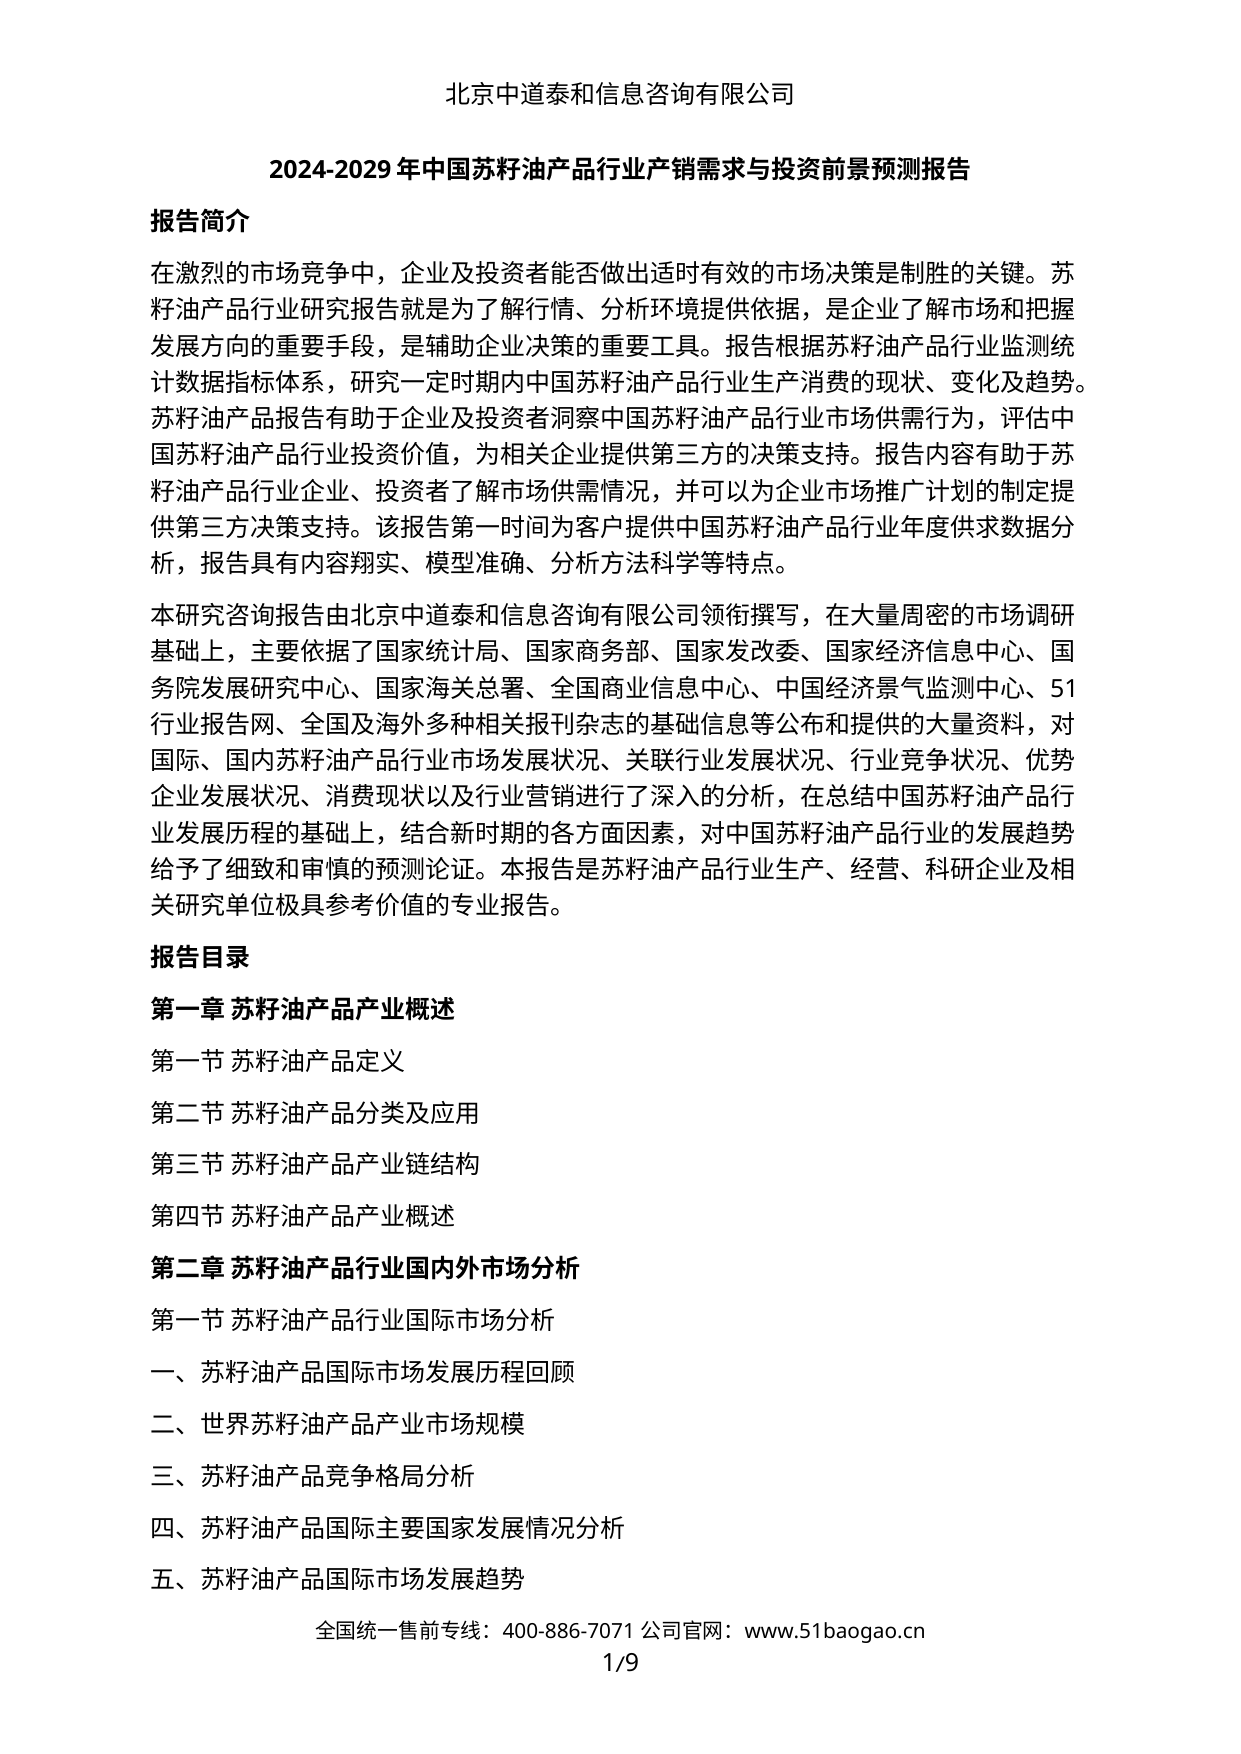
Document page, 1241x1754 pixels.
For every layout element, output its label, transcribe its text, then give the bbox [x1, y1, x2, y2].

text 第一章 苏籽油产品产业概述 [150, 989, 1090, 1026]
text 第四节 苏籽油产品产业概述 [150, 1197, 1090, 1233]
text 一、苏籽油产品国际市场发展历程回顾 [150, 1352, 1090, 1389]
text 报告目录 [150, 937, 1090, 974]
text 2024-2029年中国苏籽油产品行业产销需求与投资前景预测报告 [150, 150, 1090, 186]
text 第一节 苏籽油产品行业国际市场分析 [150, 1301, 1090, 1337]
text 本研究咨询报告由北京中道泰和信息咨询有限公司领衔撰写，在大量周密的市场调研基础上，主要依据了国家统计局、国家商务部、国家发改委、国家经济信息中心、国务院发展研究中心、国家海关总署、全国商业信息中心、中国经济景气监测中心、51行业报告网、全国及海外多种相关报刊杂志的基础信息等公布和提供的大量资料，对国际、国内苏籽油产品行业市场发展状况、关联行业发展状况、行业竞争状况、优势企业发展状况、消费现状以及行业营销进行了深入的分析，在总结中国苏籽油产品行业发展历程的基础上，结合新时期的各方面因素，对中国苏籽油产品行业的发展趋势给予了细致和审慎的预测论证。本报告是苏籽油产品行业生产、经营、科研企业及相关研究单位极具参考价值的专业报告。 [150, 596, 1090, 922]
text 三、苏籽油产品竞争格局分析 [150, 1456, 1090, 1492]
text 二、世界苏籽油产品产业市场规模 [150, 1404, 1090, 1441]
text 第二节 苏籽油产品分类及应用 [150, 1093, 1090, 1129]
text 第一节 苏籽油产品定义 [150, 1041, 1090, 1077]
text 在激烈的市场竞争中，企业及投资者能否做出适时有效的市场决策是制胜的关键。苏籽油产品行业研究报告就是为了解行情、分析环境提供依据，是企业了解市场和把握发展方向的重要手段，是辅助企业决策的重要工具。报告根据苏籽油产品行业监测统计数据指标体系，研究一定时期内中国苏籽油产品行业生产消费的现状、变化及趋势。苏籽油产品报告有助于企业及投资者洞察中国苏籽油产品行业市场供需行为，评估中国苏籽油产品行业投资价值，为相关企业提供第三方的决策支持。报告内容有助于苏籽油产品行业企业、投资者了解市场供需情况，并可以为企业市场推广计划的制定提供第三方决策支持。该报告第一时间为客户提供中国苏籽油产品行业年度供求数据分析，报告具有内容翔实、模型准确、分析方法科学等特点。 [150, 254, 1090, 580]
text 第二章 苏籽油产品行业国内外市场分析 [150, 1249, 1090, 1285]
text 第三节 苏籽油产品产业链结构 [150, 1145, 1090, 1181]
text 四、苏籽油产品国际主要国家发展情况分析 [150, 1508, 1090, 1544]
text 五、苏籽油产品国际市场发展趋势 [150, 1560, 1090, 1596]
text 报告简介 [150, 202, 1090, 238]
